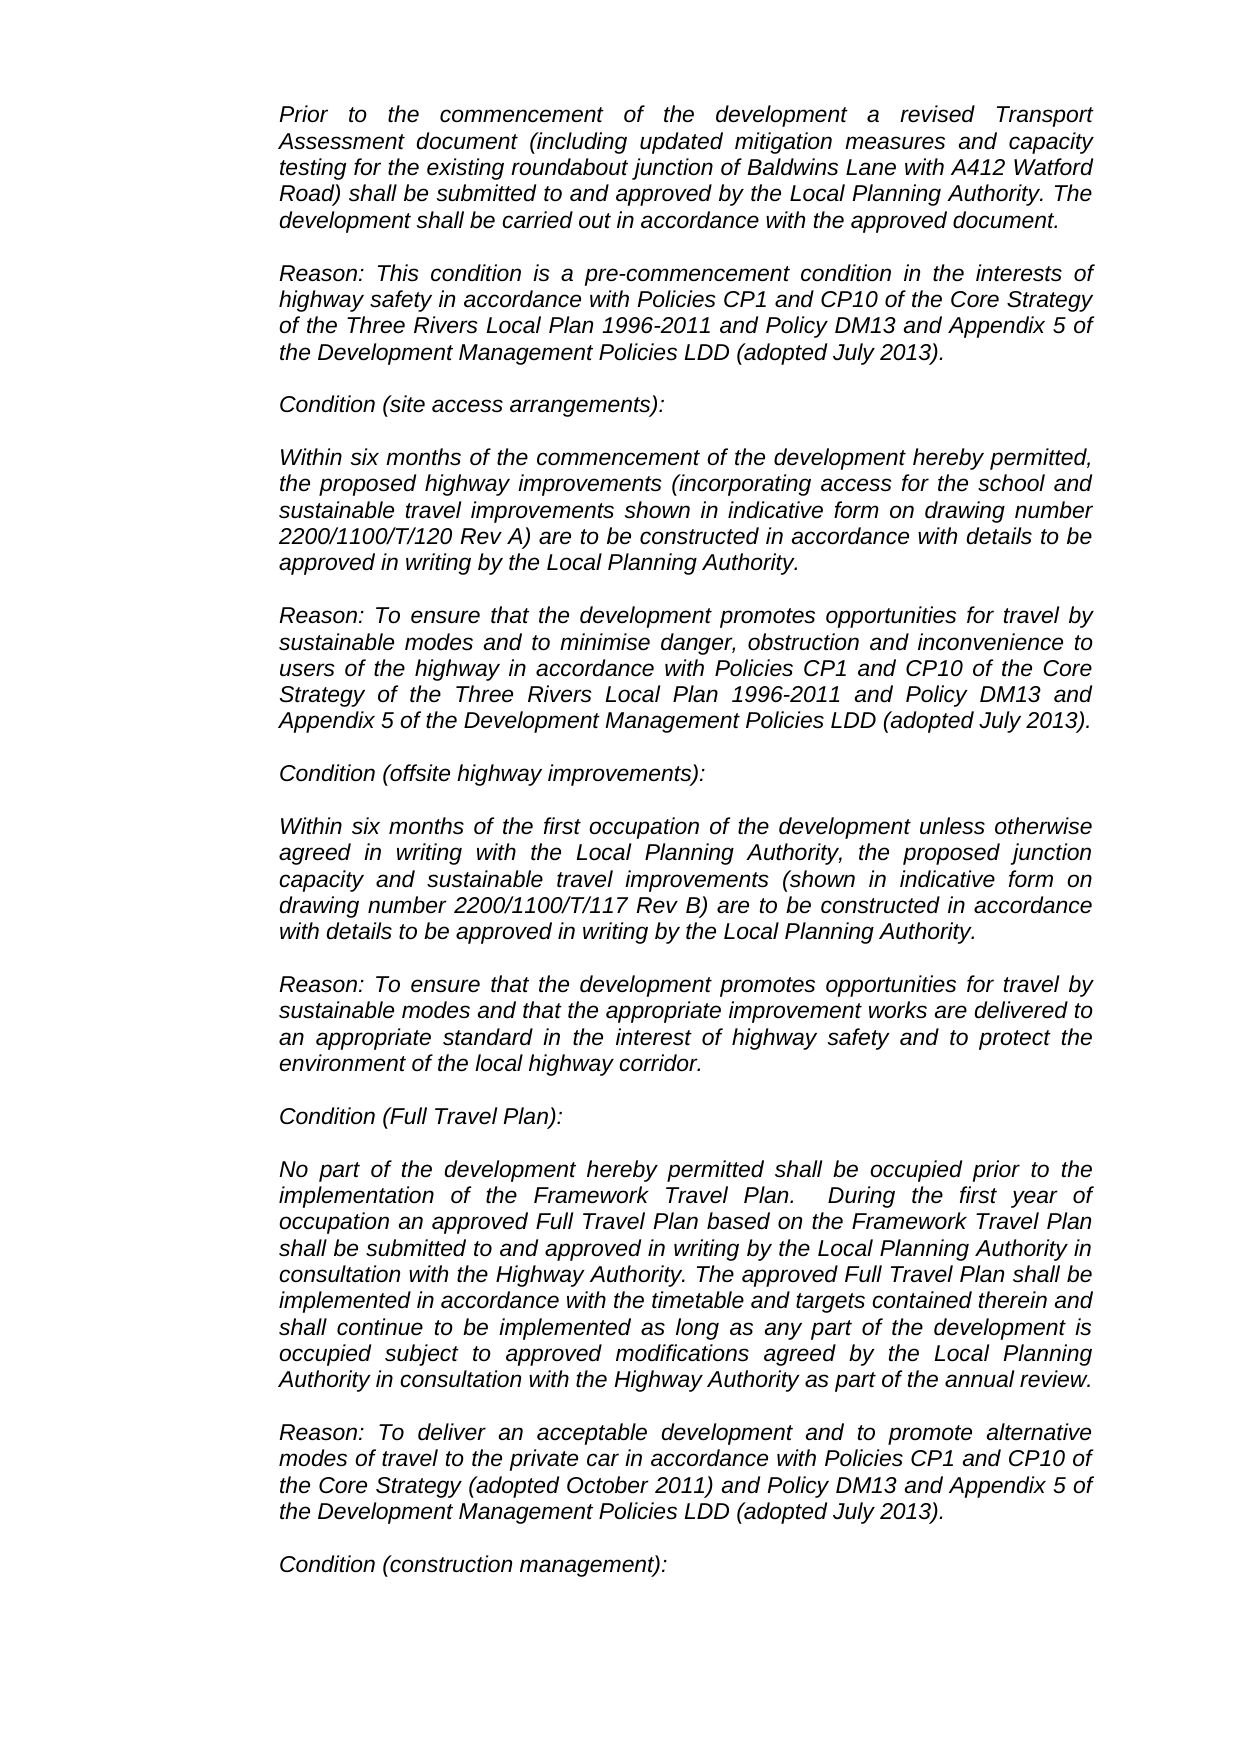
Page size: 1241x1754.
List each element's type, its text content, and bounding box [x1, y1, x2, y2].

text Reason: This condition is a pre-commencement condition in the interests of highway safety in accordance with Policies CP1 and CP10 of the Core Strategy of the Three Rivers Local Plan 1996-2011 and Policy DM13 and Appendix 5 of the Development Management Policies LDD (adopted July 2013). [279, 259, 1093, 365]
text Reason: To ensure that the development promotes opportunities for travel by sustainable modes and that the appropriate improvement works are delivered to an appropriate standard in the interest of highway safety and to protect the environment of the local highway corridor. [279, 971, 1093, 1076]
text Within six months of the first occupation of the development unless otherwise agreed in writing with the Local Planning Authority, the proposed junction capacity and sustainable travel improvements (shown in indicative form on drawing number 2200/1100/T/117 Rev B) are to be constructed in accordance with details to be approved in writing by the Local Planning Authority. [279, 813, 1093, 945]
text Prior to the commencement of the development a revised Transport Assessment document (including updated mitigation measures and capacity testing for the existing roundabout junction of Baldwins Lane with A412 Watford Road) shall be submitted to and approved by the Local Planning Authority. The development shall be carried out in accordance with the approved document. [279, 101, 1093, 233]
text Condition (construction management): [279, 1551, 1093, 1577]
text Reason: To deliver an acceptable development and to promote alternative modes of travel to the private car in accordance with Policies CP1 and CP10 of the Core Strategy (adopted October 2011) and Policy DM13 and Appendix 5 of the Development Management Policies LDD (adopted July 2013). [279, 1419, 1093, 1524]
text No part of the development hereby permitted shall be occupied prior to the implementation of the Framework Travel Plan. During the first year of occupation an approved Full Travel Plan based on the Framework Travel Plan shall be submitted to and approved in writing by the Local Planning Authority in consultation with the Highway Authority. The approved Full Travel Plan shall be implemented in accordance with the timetable and targets contained therein and shall continue to be implemented as long as any part of the development is occupied subject to approved modifications agreed by the Local Planning Authority in consultation with the Highway Authority as part of the annual review. [279, 1156, 1093, 1393]
text Condition (site access arrangements): [279, 391, 1093, 418]
text Within six months of the commencement of the development hereby permitted, the proposed highway improvements (incorporating access for the school and sustainable travel improvements shown in indicative form on drawing number 2200/1100/T/120 Rev A) are to be constructed in accordance with details to be approved in writing by the Local Planning Authority. [279, 444, 1093, 576]
text Condition (Full Travel Plan): [279, 1103, 1093, 1129]
text Reason: To ensure that the development promotes opportunities for travel by sustainable modes and to minimise danger, obstruction and inconvenience to users of the highway in accordance with Policies CP1 and CP10 of the Core Strategy of the Three Rivers Local Plan 1996-2011 and Policy DM13 and Appendix 5 of the Development Management Policies LDD (adopted July 2013). [279, 602, 1093, 734]
text Condition (offsite highway improvements): [279, 760, 1093, 787]
